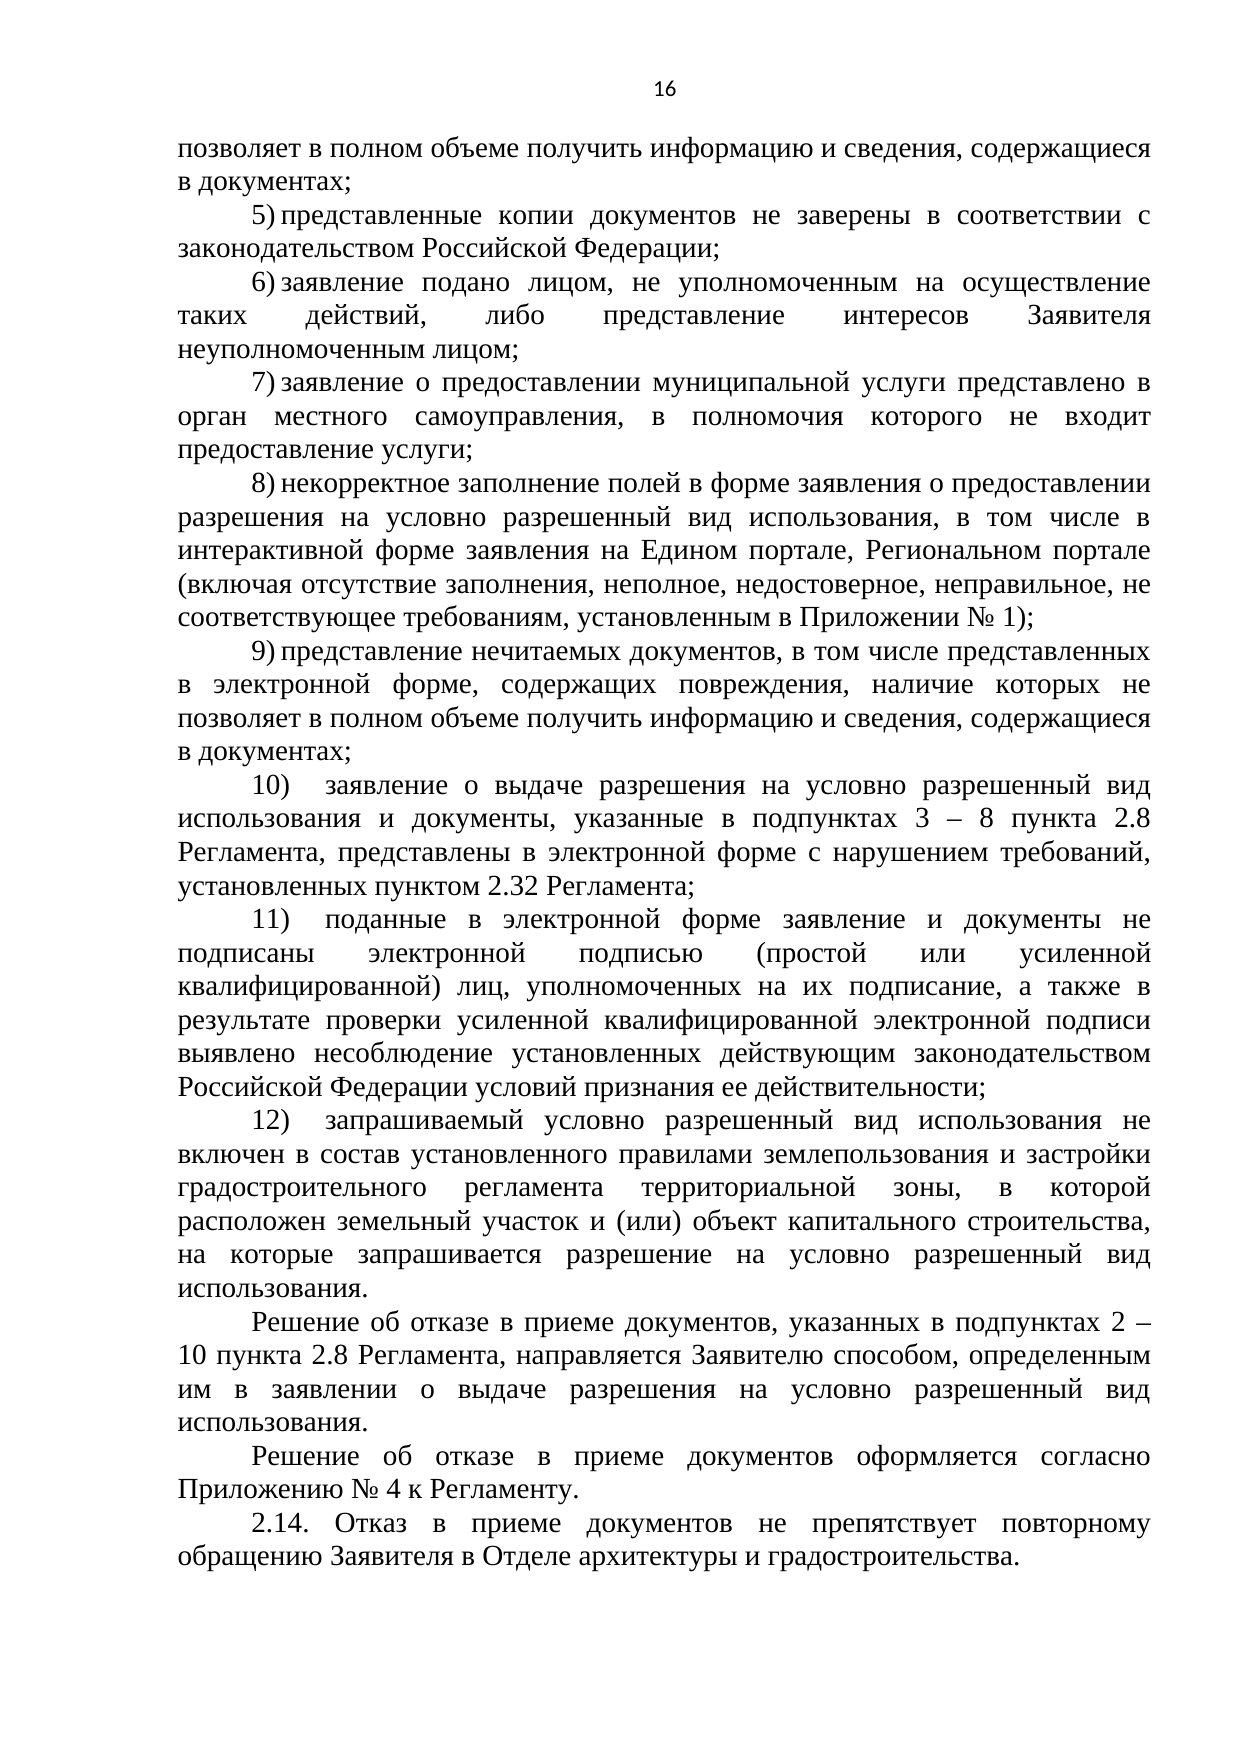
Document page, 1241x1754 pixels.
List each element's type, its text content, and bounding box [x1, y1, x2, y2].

text 11) поданные в электронной форме заявление и документы не подписаны электронной подписью (простой или усиленной квалифицированной) лиц, уполномоченных на их подписание, а также в результате проверки усиленной квалифицированной электронной подписи выявлено несоблюдение установленных действующим законодательством Российской Федерации условий признания ее действительности; [177, 901, 1152, 1102]
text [177, 130, 1152, 197]
text 10) заявление о выдаче разрешения на условно разрешенный вид использования и документы, указанные в подпунктах 3 – 8 пункта 2.8 Регламента, представлены в электронной форме с нарушением требований, установленных пунктом 2.32 Регламента; [177, 767, 1152, 901]
text 12) запрашиваемый условно разрешенный вид использования не включен в состав установленного правилами землепользования и застройки градостроительного регламента территориальной зоны, в которой расположен земельный участок и (или) объект капитального строительства, на которые запрашивается разрешение на условно разрешенный вид использования. [177, 1102, 1152, 1304]
text 2.14. Отказ в приеме документов не препятствует повторному обращению Заявителя в Отделе архитектуры и градостроительства. [177, 1505, 1152, 1572]
text 9) представление нечитаемых документов, в том числе представленных в электронной форме, содержащих повреждения, наличие которых не позволяет в полном объеме получить информацию и сведения, содержащиеся в документах; [177, 633, 1152, 767]
text 8) некорректное заполнение полей в форме заявления о предоставлении разрешения на условно разрешенный вид использования, в том числе в интерактивной форме заявления на Едином портале, Региональном портале (включая отсутствие заполнения, неполное, недостоверное, неправильное, не соответствующее требованиям, установленным в Приложении № 1); [177, 465, 1152, 633]
text Решение об отказе в приеме документов оформляется согласно Приложению № 4 к Регламенту. [177, 1438, 1152, 1505]
text 6) заявление подано лицом, не уполномоченным на осуществление таких действий, либо представление интересов Заявителя неуполномоченным лицом; [177, 264, 1152, 364]
text Решение об отказе в приеме документов, указанных в подпунктах 2 – 10 пункта 2.8 Регламента, направляется Заявителю способом, определенным им в заявлении о выдаче разрешения на условно разрешенный вид использования. [177, 1304, 1152, 1438]
text 5) представленные копии документов не заверены в соответствии с законодательством Российской Федерации; [177, 197, 1152, 264]
text 7) заявление о предоставлении муниципальной услуги представлено в орган местного самоуправления, в полномочия которого не входит предоставление услуги; [177, 364, 1152, 465]
